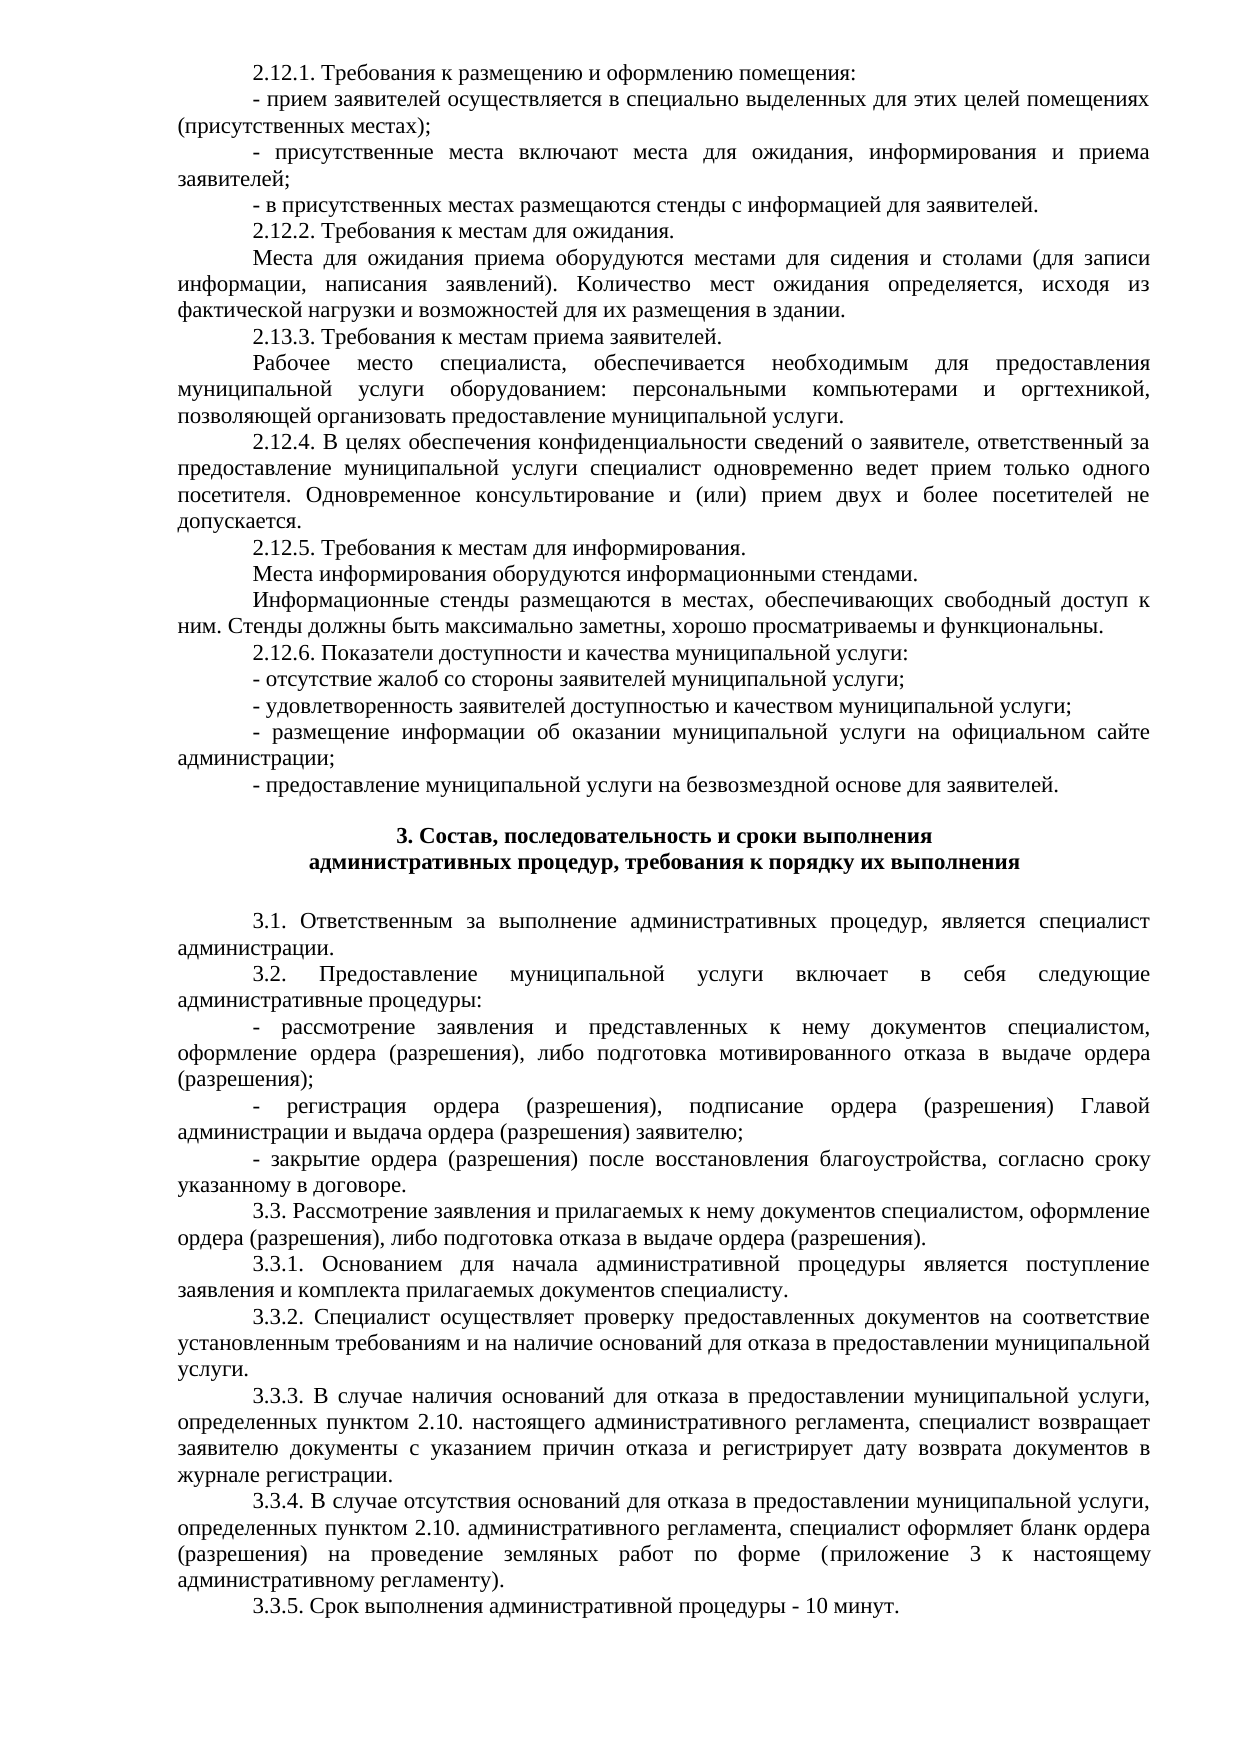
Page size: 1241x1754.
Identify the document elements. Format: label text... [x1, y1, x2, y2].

text - отсутствие жалоб со стороны заявителей муниципальной услуги; [177, 665, 1152, 692]
subtitle 3. Состав, последовательность и сроки выполнения административных процедур, требования к порядку их выполнения [177, 822, 1152, 875]
text 2.12.4. В целях обеспечения конфиденциальности сведений о заявителе, ответственный за предоставление муниципальной услуги специалист одновременно ведет прием только одного посетителя. Одновременное консультирование и (или) прием двух и более посетителей не допускается. [177, 428, 1152, 533]
text - рассмотрение заявления и представленных к нему документов специалистом, оформление ордера (разрешения), либо подготовка мотивированного отказа в выдаче ордера (разрешения); [177, 1013, 1152, 1092]
text 2.12.6. Показатели доступности и качества муниципальной услуги: [177, 639, 1152, 665]
text 3.3.3. В случае наличия оснований для отказа в предоставлении муниципальной услуги, определенных пунктом 2.10. настоящего административного регламента, специалист возвращает заявителю документы с указанием причин отказа и регистрирует дату возврата документов в журнале регистрации. [177, 1382, 1152, 1487]
text - предоставление муниципальной услуги на безвозмездной основе для заявителей. [177, 771, 1152, 797]
text - регистрация ордера (разрешения), подписание ордера (разрешения) Главой администрации и выдача ордера (разрешения) заявителю; [177, 1092, 1152, 1144]
text Места информирования оборудуются информационными стендами. [177, 560, 1152, 586]
text 3.3.2. Специалист осуществляет проверку предоставленных документов на соответствие установленным требованиям и на наличие оснований для отказа в предоставлении муниципальной услуги. [177, 1303, 1152, 1382]
text - удовлетворенность заявителей доступностью и качеством муниципальной услуги; [177, 692, 1152, 718]
text Места для ожидания приема оборудуются местами для сидения и столами (для записи информации, написания заявлений). Количество мест ожидания определяется, исходя из фактической нагрузки и возможностей для их размещения в здании. [177, 244, 1152, 323]
text 2.12.2. Требования к местам для ожидания. [177, 217, 1152, 244]
text 2.12.5. Требования к местам для информирования. [177, 533, 1152, 560]
text 2.12.1. Требования к размещению и оформлению помещения: [177, 59, 1152, 86]
text - прием заявителей осуществляется в специально выделенных для этих целей помещениях (присутственных местах); [177, 86, 1152, 138]
text Рабочее место специалиста, обеспечивается необходимым для предоставления муниципальной услуги оборудованием: персональными компьютерами и оргтехникой, позволяющей организовать предоставление муниципальной услуги. [177, 349, 1152, 428]
text 2.13.3. Требования к местам приема заявителей. [177, 323, 1152, 349]
text 3.3. Рассмотрение заявления и прилагаемых к нему документов специалистом, оформление ордера (разрешения), либо подготовка отказа в выдаче ордера (разрешения). [177, 1197, 1152, 1250]
text - присутственные места включают места для ожидания, информирования и приема заявителей; [177, 138, 1152, 191]
text 3.3.5. Срок выполнения административной процедуры - 10 минут. [177, 1593, 1152, 1619]
text 3.3.1. Основанием для начала административной процедуры является поступление заявления и комплекта прилагаемых документов специалисту. [177, 1250, 1152, 1303]
text 3.1. Ответственным за выполнение административных процедур, является специалист администрации. [177, 907, 1152, 960]
text - в присутственных местах размещаются стенды с информацией для заявителей. [177, 191, 1152, 217]
text 3.3.4. В случае отсутствия оснований для отказа в предоставлении муниципальной услуги, определенных пунктом 2.10. административного регламента, специалист оформляет бланк ордера (разрешения) на проведение земляных работ по форме (приложение 3 к настоящему административному регламенту). [177, 1487, 1152, 1593]
text Информационные стенды размещаются в местах, обеспечивающих свободный доступ к ним. Стенды должны быть максимально заметны, хорошо просматриваемы и функциональны. [177, 586, 1152, 639]
text 3.2. Предоставление муниципальной услуги включает в себя следующие административные процедуры: [177, 960, 1152, 1013]
text - размещение информации об оказании муниципальной услуги на официальном сайте администрации; [177, 718, 1152, 771]
text - закрытие ордера (разрешения) после восстановления благоустройства, согласно сроку указанному в договоре. [177, 1144, 1152, 1197]
